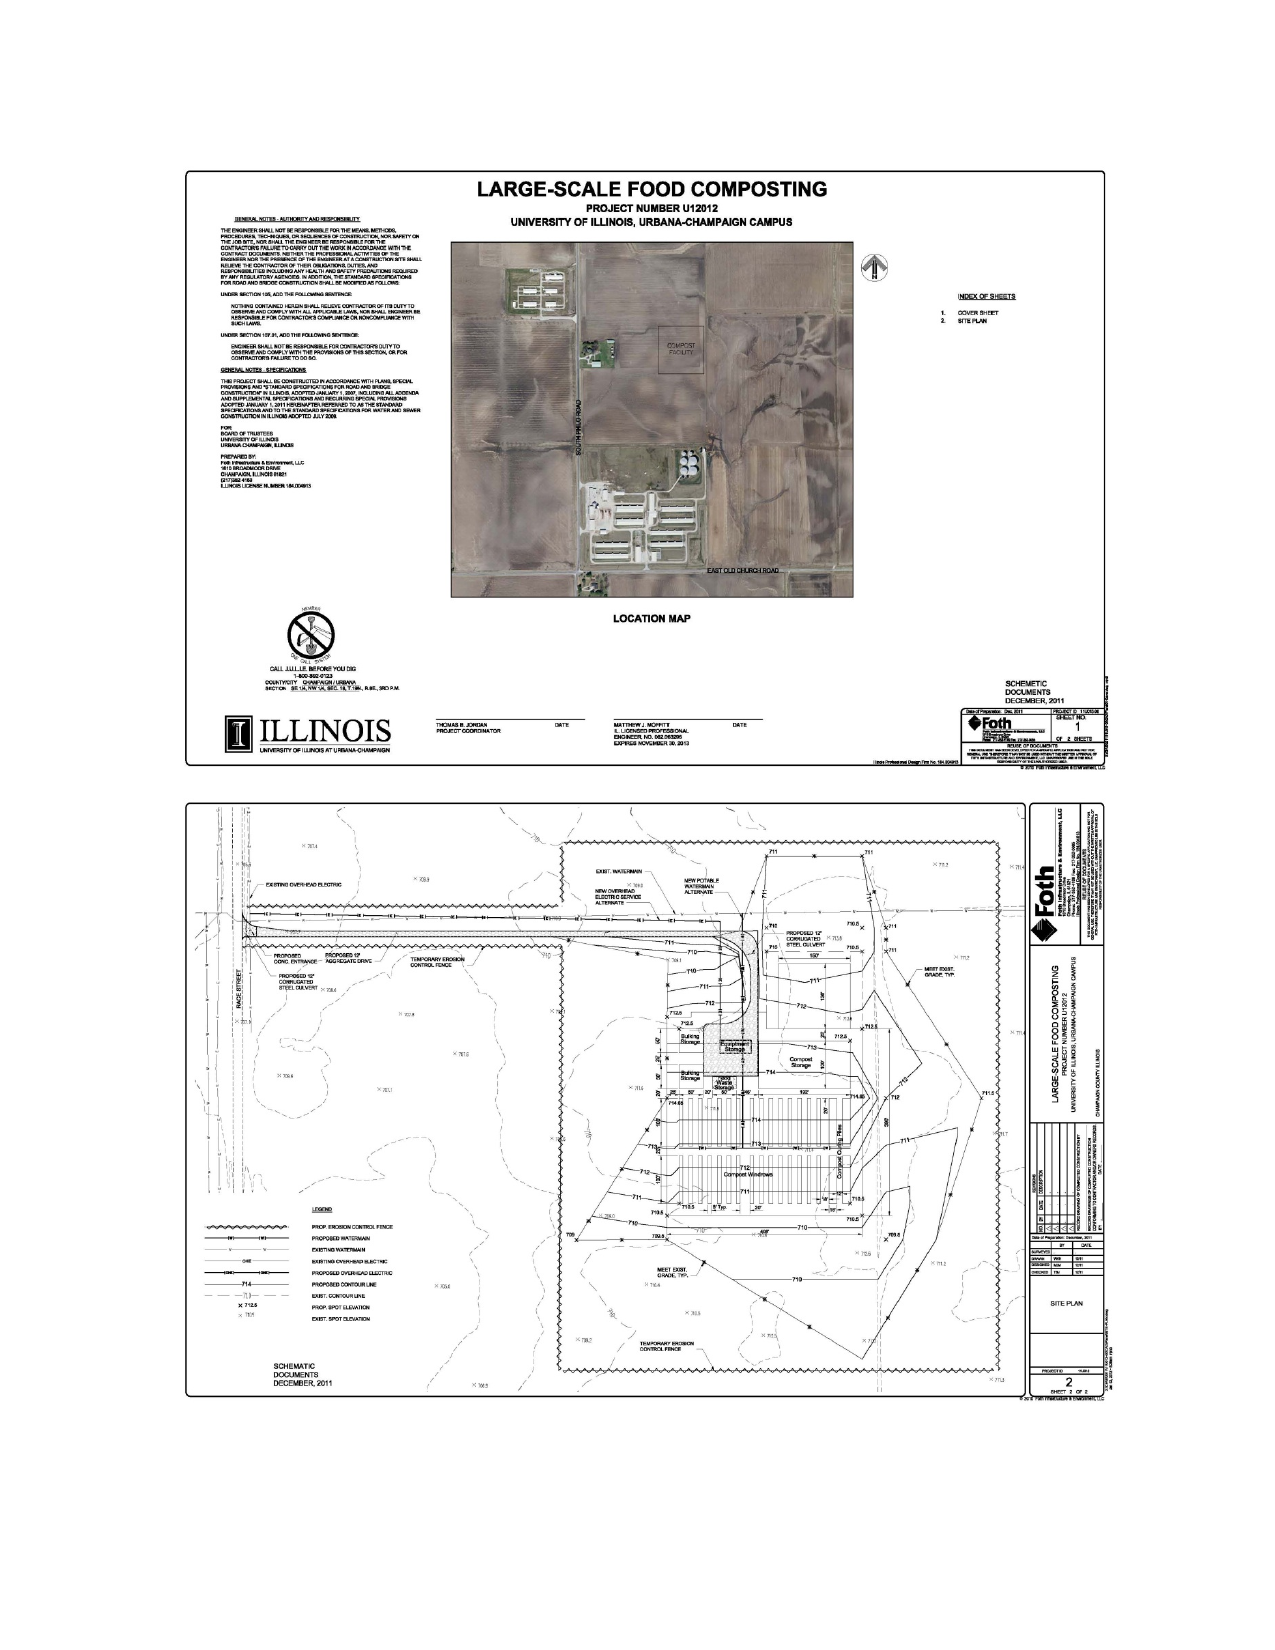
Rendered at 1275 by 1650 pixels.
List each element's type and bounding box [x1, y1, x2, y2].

picture [150, 150, 1125, 1413]
